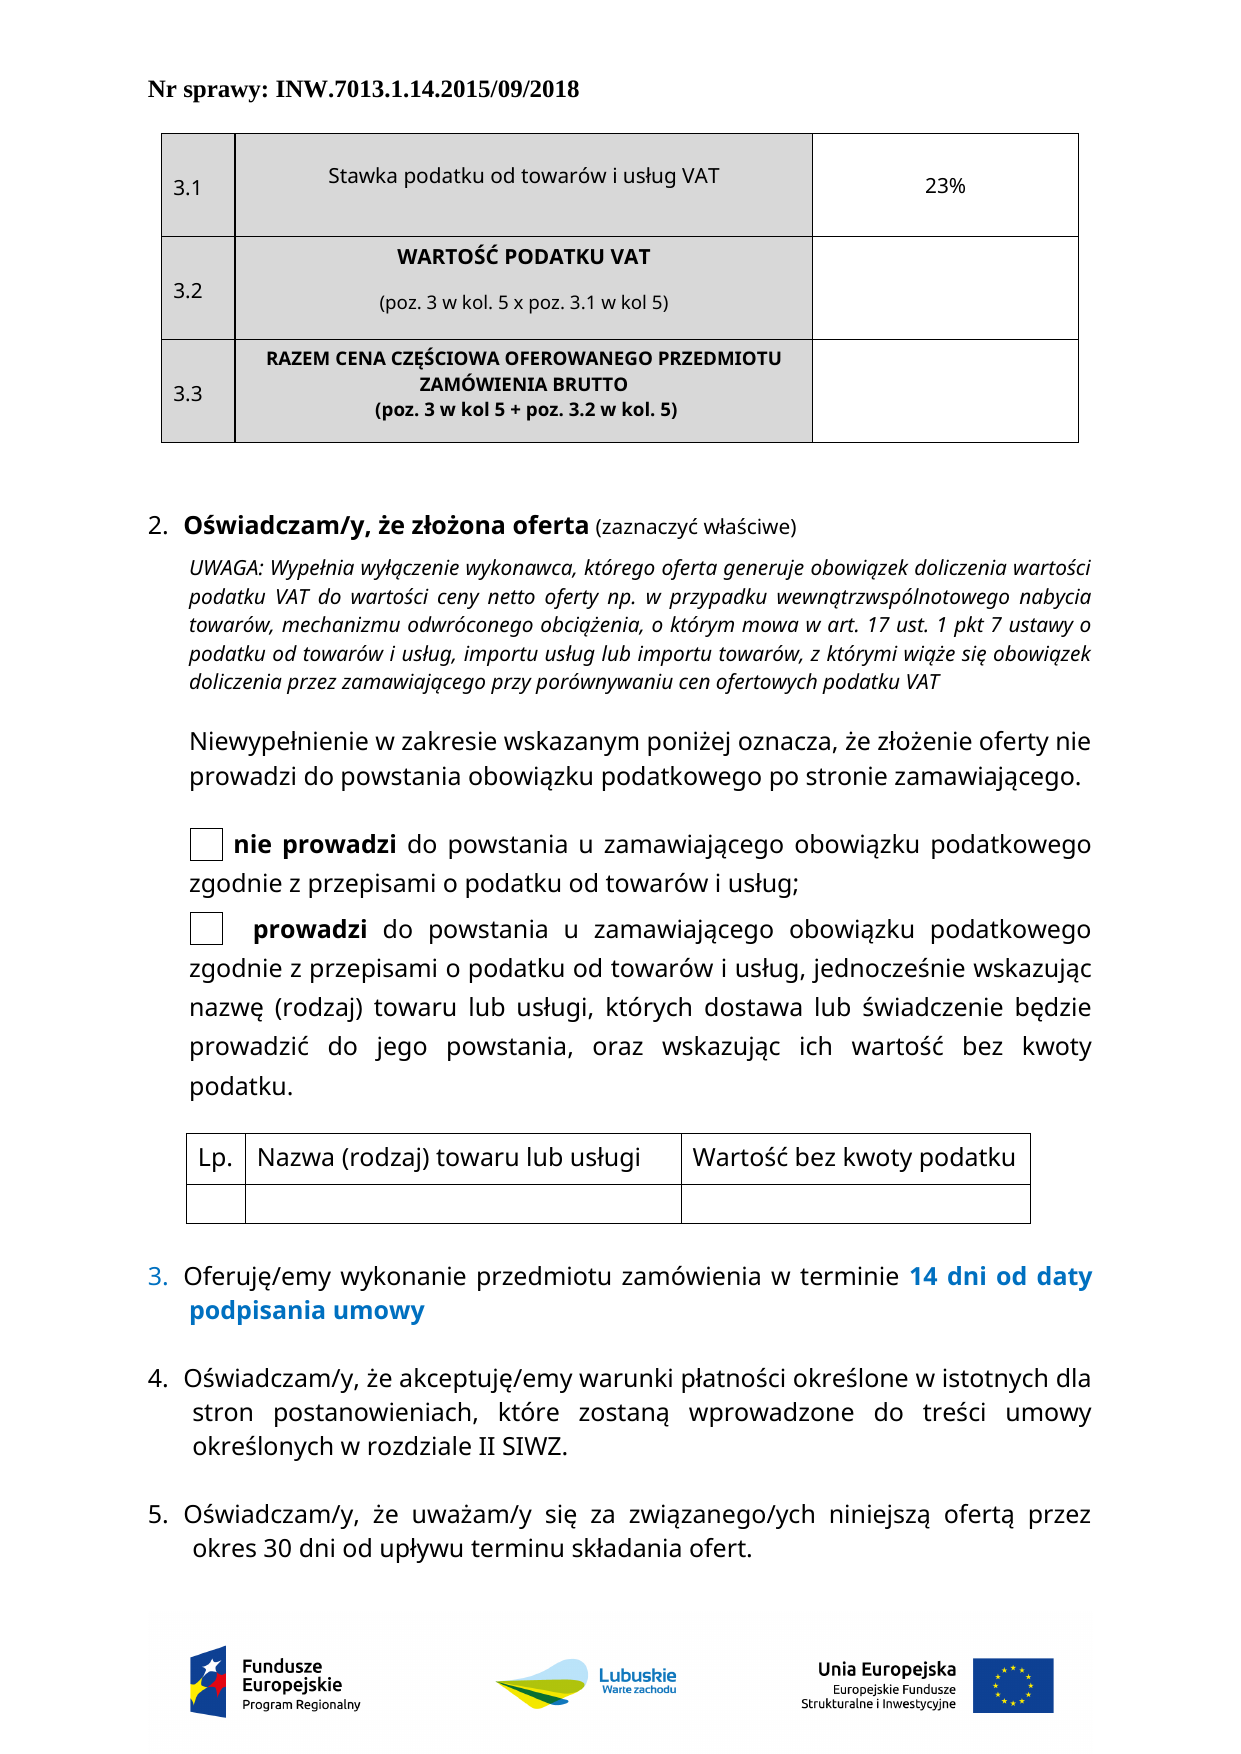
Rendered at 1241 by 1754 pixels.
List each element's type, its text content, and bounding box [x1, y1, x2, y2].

list Oświadczam/y, że uważam/y się za związanego/ych niniejszą ofertą przez okres 30 dni od upływu terminu składania ofert. [148, 1497, 1093, 1565]
text UWAGA: Wypełnia wyłączenie wykonawca, którego oferta generuje obowiązek doliczenia wartości podatku VAT do wartości ceny netto oferty np. w przypadku wewnątrzwspólnotowego nabycia towarów, mechanizmu odwróconego obciążenia, o którym mowa w art. 17 ust. 1 pkt 7 ustawy o podatku od towarów i usług, importu usług lub importu towarów, z którymi wiąże się obowiązek doliczenia przez zamawiającego przy porównywaniu cen ofertowych podatku VAT [189, 553, 1093, 696]
table_cell [246, 1185, 681, 1223]
table_cell 3.3 [162, 340, 234, 442]
table_cell RAZEM CENA CZĘŚCIOWA OFEROWANEGO PRZEDMIOTU ZAMÓWIENIA BRUTTO (poz. 3 w kol 5 + poz. 3.2 w kol. 5) [236, 340, 812, 442]
list nie prowadzi do powstania u zamawiającego obowiązku podatkowego zgodnie z przepisami o podatku od towarów i usług; [189, 827, 1093, 900]
table_cell Stawka podatku od towarów i usług VAT [236, 134, 812, 236]
table_cell [813, 340, 1078, 442]
table_cell 3.2 [162, 237, 234, 339]
list Oferuję/emy wykonanie przedmiotu zamówienia w terminie 14 dni od daty podpisania umowy [148, 1258, 1093, 1327]
list Oświadczam/y, że akceptuję/emy warunki płatności określone w istotnych dla stron postanowieniach, które zostaną wprowadzone do treści umowy określonych w rozdziale II SIWZ. [148, 1361, 1093, 1463]
list prowadzi do powstania u zamawiającego obowiązku podatkowego zgodnie z przepisami o podatku od towarów i usług, jednocześnie wskazując nazwę (rodzaj) towaru lub usługi, których dostawa lub świadczenie będzie prowadzić do jego powstania, oraz wskazując ich wartość bez kwoty podatku. [189, 911, 1093, 1102]
table_cell [813, 237, 1078, 339]
table_cell [187, 1185, 245, 1223]
table_header Nazwa (rodzaj) towaru lub usługi [246, 1134, 681, 1184]
table_cell 3.1 [162, 134, 234, 236]
table_cell 23% [813, 134, 1078, 236]
table_header Lp. [187, 1134, 245, 1184]
text Niewypełnienie w zakresie wskazanym poniżej oznacza, że złożenie oferty nie prowadzi do powstania obowiązku podatkowego po stronie zamawiającego. [189, 724, 1093, 792]
list Oświadczam/y, że złożona oferta (zaznaczyć właściwe) [148, 508, 1093, 542]
table_cell [682, 1185, 1030, 1223]
table_cell WARTOŚĆ PODATKU VAT (poz. 3 w kol. 5 x poz. 3.1 w kol 5) [236, 237, 812, 339]
table_header Wartość bez kwoty podatku [682, 1134, 1030, 1184]
